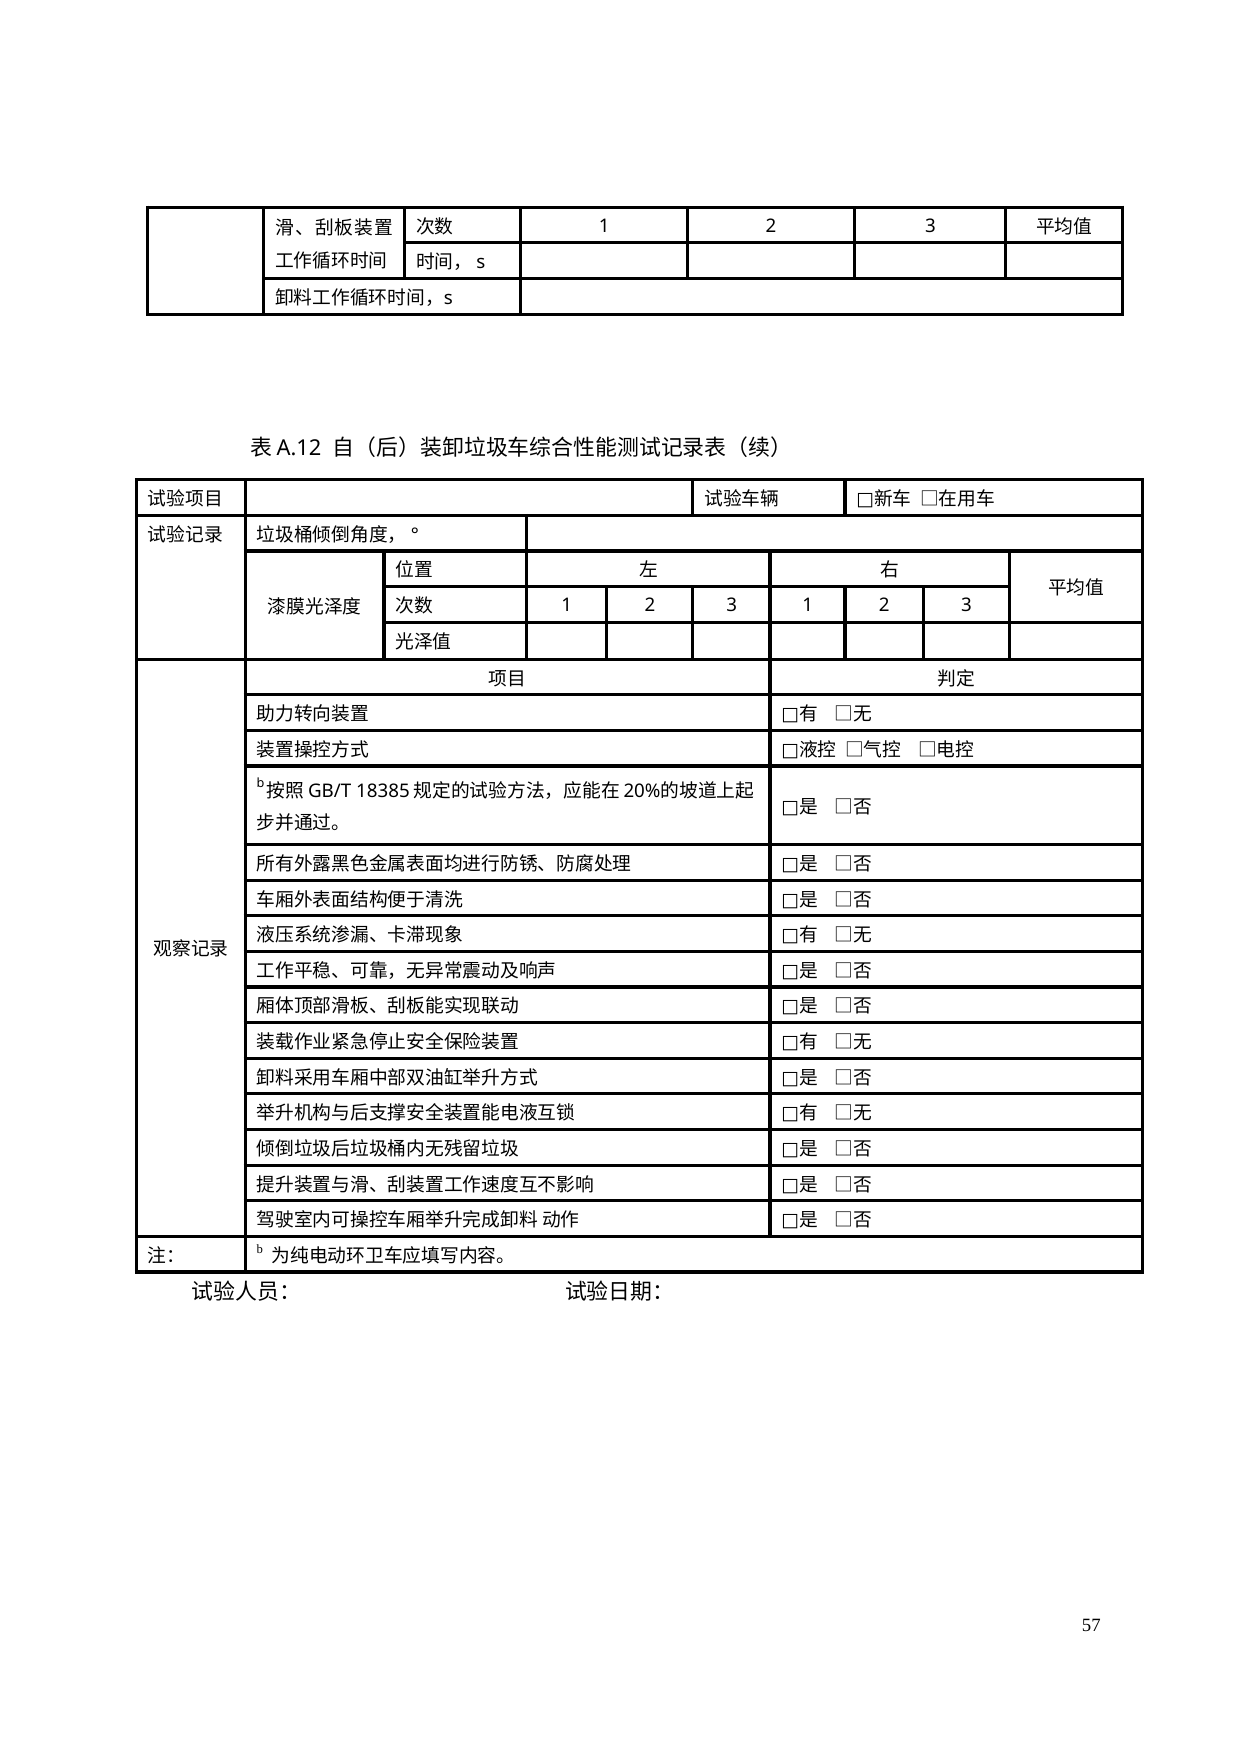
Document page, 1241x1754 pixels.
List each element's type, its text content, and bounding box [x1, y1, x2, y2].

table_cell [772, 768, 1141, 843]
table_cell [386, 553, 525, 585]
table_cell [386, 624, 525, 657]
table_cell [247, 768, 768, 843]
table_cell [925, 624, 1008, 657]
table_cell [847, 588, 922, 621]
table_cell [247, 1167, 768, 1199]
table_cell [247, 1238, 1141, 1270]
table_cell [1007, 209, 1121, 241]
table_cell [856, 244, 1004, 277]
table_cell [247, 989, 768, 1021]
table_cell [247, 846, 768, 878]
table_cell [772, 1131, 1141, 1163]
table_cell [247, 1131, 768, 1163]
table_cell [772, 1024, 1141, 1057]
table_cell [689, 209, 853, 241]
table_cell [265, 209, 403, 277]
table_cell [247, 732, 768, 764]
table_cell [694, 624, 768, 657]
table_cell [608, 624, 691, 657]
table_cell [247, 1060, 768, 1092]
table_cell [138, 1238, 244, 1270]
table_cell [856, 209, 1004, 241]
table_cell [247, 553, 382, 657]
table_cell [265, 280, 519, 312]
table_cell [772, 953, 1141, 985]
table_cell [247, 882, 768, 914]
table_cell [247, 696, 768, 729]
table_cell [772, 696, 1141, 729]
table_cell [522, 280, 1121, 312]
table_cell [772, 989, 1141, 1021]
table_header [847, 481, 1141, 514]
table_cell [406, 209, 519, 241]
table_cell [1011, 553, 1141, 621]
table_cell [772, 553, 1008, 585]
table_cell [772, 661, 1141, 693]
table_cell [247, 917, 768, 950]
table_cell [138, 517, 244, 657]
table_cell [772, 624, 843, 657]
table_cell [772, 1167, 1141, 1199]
list 表A.12 自（后）装卸垃圾车综合性能测试记录表（续） [148, 429, 1122, 462]
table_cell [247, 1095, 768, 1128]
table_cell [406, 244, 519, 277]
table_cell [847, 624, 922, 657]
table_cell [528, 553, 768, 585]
text 试验人员： 试验日期： [148, 1274, 1122, 1306]
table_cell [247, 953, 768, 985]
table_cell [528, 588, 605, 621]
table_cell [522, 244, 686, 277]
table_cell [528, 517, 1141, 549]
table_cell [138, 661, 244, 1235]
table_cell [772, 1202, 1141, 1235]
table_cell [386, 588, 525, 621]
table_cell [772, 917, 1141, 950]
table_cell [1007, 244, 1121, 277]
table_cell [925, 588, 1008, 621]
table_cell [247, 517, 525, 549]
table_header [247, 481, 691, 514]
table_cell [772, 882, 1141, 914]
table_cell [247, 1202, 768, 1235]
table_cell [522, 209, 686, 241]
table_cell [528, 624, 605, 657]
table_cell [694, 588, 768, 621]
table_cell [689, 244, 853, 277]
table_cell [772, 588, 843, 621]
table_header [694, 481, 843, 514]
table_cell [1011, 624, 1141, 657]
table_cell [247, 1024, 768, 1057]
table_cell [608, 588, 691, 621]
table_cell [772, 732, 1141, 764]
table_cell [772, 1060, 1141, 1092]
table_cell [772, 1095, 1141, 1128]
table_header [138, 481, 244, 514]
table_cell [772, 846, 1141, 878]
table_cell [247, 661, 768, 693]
